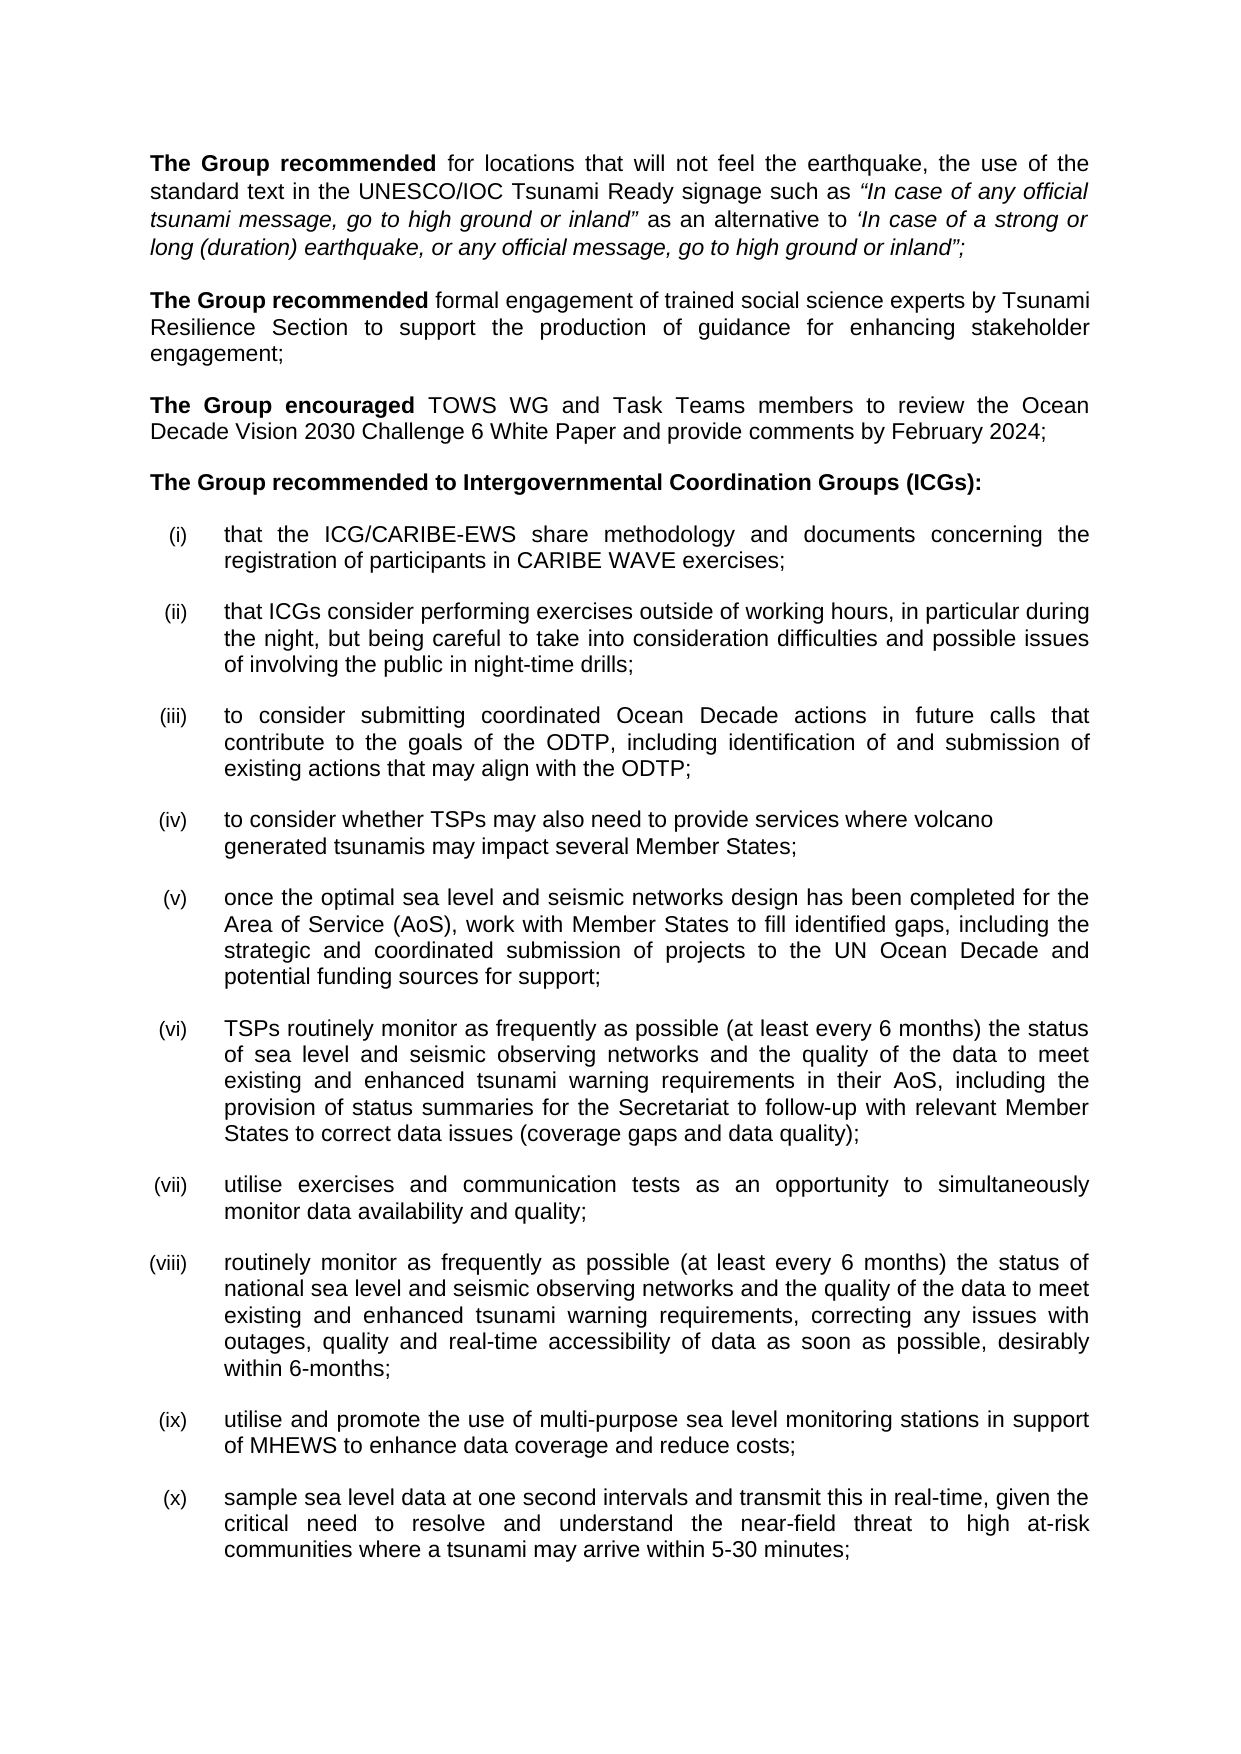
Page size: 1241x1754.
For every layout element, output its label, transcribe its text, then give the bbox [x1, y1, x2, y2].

text The Group recommended to Intergovernmental Coordination Groups (ICGs): [150, 469, 1090, 496]
list to consider submitting coordinated Ocean Decade actions in future calls that contribute to the goals of the ODTP, including identification of and submission of existing actions that may align with the ODTP; [187, 702, 1090, 781]
text The Group recommended for locations that will not feel the earthquake, the use of the standard text in the UNESCO/IOC Tsunami Ready signage such as “In case of any official tsunami message, go to high ground or inland” as an alternative to ‘In case of a strong or long (duration) earthquake, or any official message, go to high ground or inland”; [150, 150, 1090, 261]
list utilise and promote the use of multi-purpose sea level monitoring stations in support of MHEWS to enhance data coverage and reduce costs; [187, 1406, 1090, 1458]
list to consider whether TSPs may also need to provide services where volcano generated tsunamis may impact several Member States; [187, 806, 1090, 859]
list sample sea level data at one second intervals and transmit this in real-time, given the critical need to resolve and understand the near-field threat to high at-risk communities where a tsunami may arrive within 5-30 minutes; [187, 1483, 1090, 1563]
list TSPs routinely monitor as frequently as possible (at least every 6 months) the status of sea level and seismic observing networks and the quality of the data to meet existing and enhanced tsunami warning requirements in their AoS, including the provision of status summaries for the Secretariat to follow-up with relevant Member States to correct data issues (coverage gaps and data quality); [187, 1014, 1090, 1146]
list routinely monitor as frequently as possible (at least every 6 months) the status of national sea level and seismic observing networks and the quality of the data to meet existing and enhanced tsunami warning requirements, correcting any issues with outages, quality and real-time accessibility of data as soon as possible, desirably within 6-months; [187, 1249, 1090, 1381]
list that ICGs consider performing exercises outside of working hours, in particular during the night, but being careful to take into consideration difficulties and possible issues of involving the public in night-time drills; [187, 598, 1090, 677]
text The Group encouraged TOWS WG and Task Teams members to review the Ocean Decade Vision 2030 Challenge 6 White Paper and provide comments by February 2024; [150, 392, 1090, 444]
text The Group recommended formal engagement of trained social science experts by Tsunami Resilience Section to support the production of guidance for enhancing stakeholder engagement; [150, 287, 1090, 367]
list once the optimal sea level and seismic networks design has been completed for the Area of Service (AoS), work with Member States to fill identified gaps, including the strategic and coordinated submission of projects to the UN Ocean Decade and potential funding sources for support; [187, 884, 1090, 989]
list that the ICG/CARIBE-EWS share methodology and documents concerning the registration of participants in CARIBE WAVE exercises; [187, 521, 1090, 573]
list utilise exercises and communication tests as an opportunity to simultaneously monitor data availability and quality; [187, 1171, 1090, 1224]
